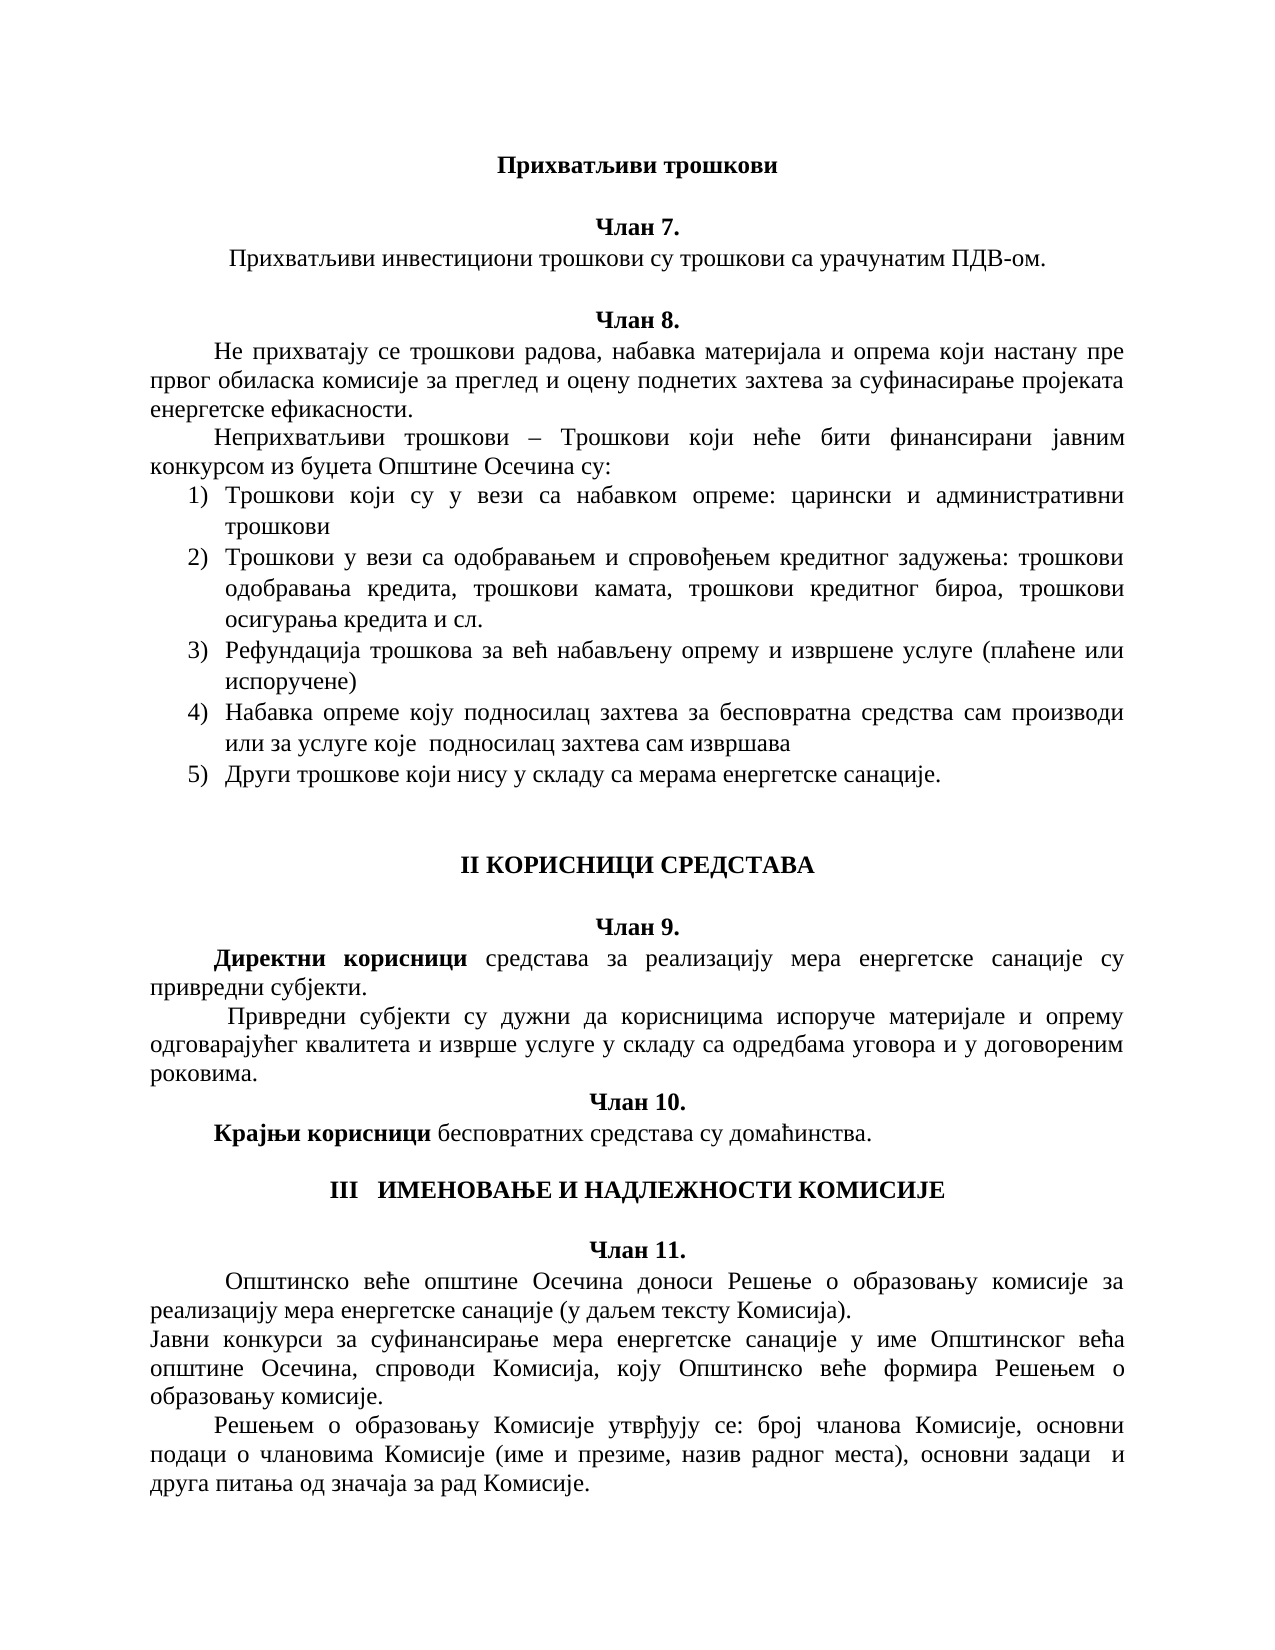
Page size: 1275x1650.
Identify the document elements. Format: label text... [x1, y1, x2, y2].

text Прихватљиви инвестициони трошкови су трошкови са урачунатим ПДВ-ом. [150, 243, 1125, 272]
list Рефундација трошкова за већ набављену опрему и извршене услуге (плаћене или испоручене) [187, 635, 1125, 695]
list Други трошкове који нису у складу са мерама енергетске санације. [187, 759, 1125, 788]
text Јавни конкурси за суфинансирање мера енергетске санације у име Општинског већа општине Осечина, спроводи Комисија, коју Општинско веће формира Решењем о образовању комисије. [150, 1324, 1125, 1410]
text Неприхватљиви трошкови – Трошкови који неће бити финансирани јавним конкурсом из буџета Општине Осечина су: [150, 422, 1125, 480]
list Трошкови који су у вези са набавком опреме: царински и административни трошкови [187, 480, 1125, 540]
text Члан 8. [150, 305, 1125, 334]
text Крајњи корисници бесповратних средстава су домаћинства. [150, 1118, 1125, 1147]
text Директни корисници средстава за реализацију мера енергетске санације су привредни субјекти. [150, 943, 1125, 1001]
text II КОРИСНИЦИ СРЕДСТАВА [150, 850, 1125, 879]
text Прихватљиви трошкови [150, 150, 1125, 179]
list Трошкови у вези са одобравањем и спровођењем кредитног задужења: трошкови одобравања кредита, трошкови камата, трошкови кредитног бироа, трошкови осигурања кредита и сл. [187, 542, 1125, 633]
text Члан 9. [150, 912, 1125, 941]
text Члан 11. [150, 1235, 1125, 1264]
text Решењем о образовању Комисије утврђују се: број чланова Комисије, основни подаци о члановима Комисије (име и презиме, назив радног места), основни задаци и друга питања од значаја за рад Комисије. [150, 1410, 1125, 1496]
text Општинско веће општине Осечина доноси Решење о образовању комисије за реализацију мера енергетске санације (у даљем тексту Комисија). [150, 1266, 1125, 1324]
list Набавка опреме коју подносилац захтева за бесповратна средства сам производи или за услуге које подносилац захтева сам извршава [187, 697, 1125, 757]
text III ИМЕНОВАЊЕ И НАДЛЕЖНОСТИ КОМИСИЈЕ [150, 1176, 1125, 1204]
text Члан 7. [150, 212, 1125, 241]
text Члан 10. [150, 1087, 1125, 1116]
text Не прихватају се трошкови радова, набавка материјала и опрема који настану пре првог обиласка комисије за преглед и оцену поднетих захтева за суфинасирање пројеката енергетске ефикасности. [150, 336, 1125, 422]
text Привредни субјекти су дужни да корисницима испоруче материјале и опрему одговарајућег квалитета и изврше услуге у складу са одредбама уговора и у договореним роковима. [150, 1001, 1125, 1087]
